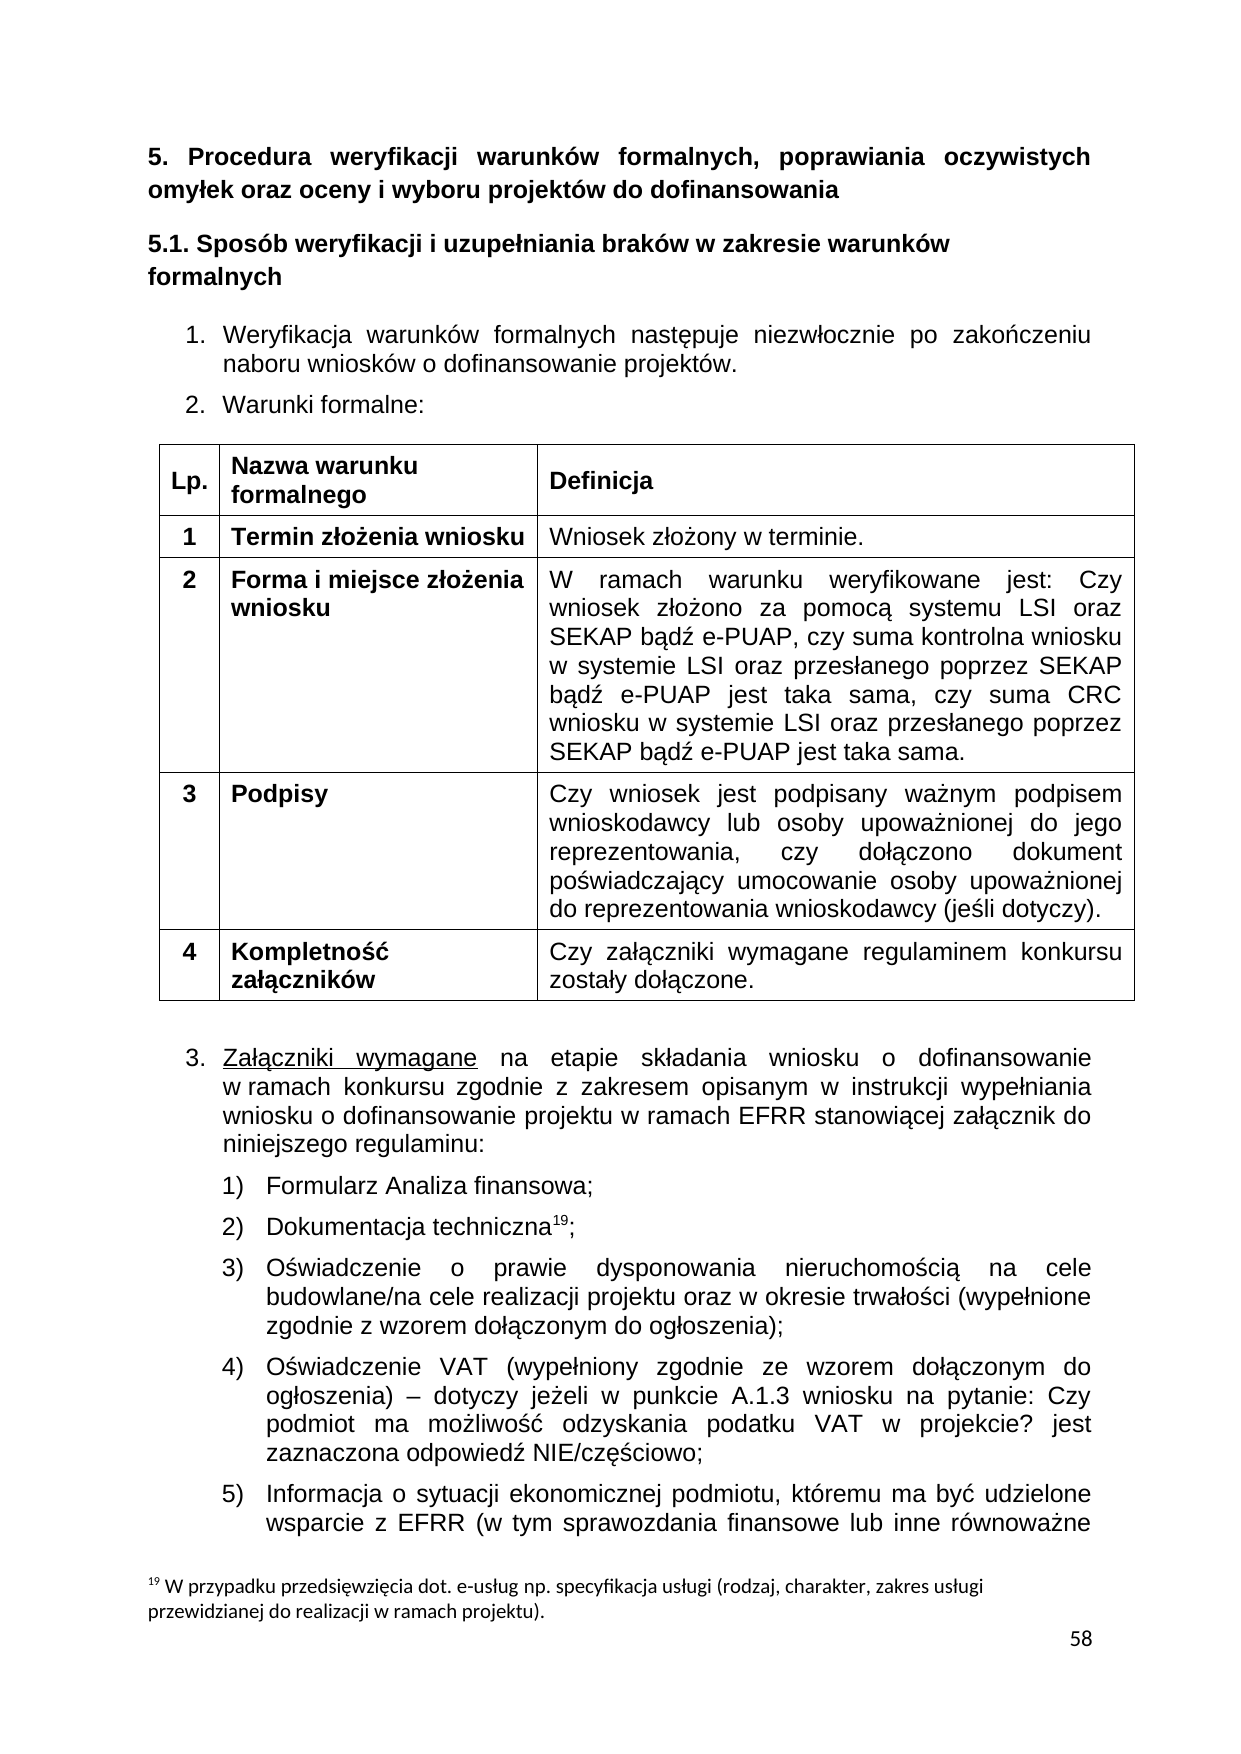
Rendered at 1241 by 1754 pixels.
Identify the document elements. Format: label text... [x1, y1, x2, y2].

list Warunki formalne: [185, 390, 1092, 419]
list Załączniki wymagane na etapie składania wniosku o dofinansowanie w ramach konkursu zgodnie z zakresem opisanym w instrukcji wypełniania wniosku o dofinansowanie projektu w ramach EFRR stanowiącej załącznik do niniejszego regulaminu: [185, 1043, 1092, 1158]
table_cell 2 [160, 558, 219, 772]
table_header Nazwa warunku formalnego [220, 445, 537, 515]
table_cell Wniosek złożony w terminie. [538, 516, 1134, 557]
table_cell Termin złożenia wniosku [220, 516, 537, 557]
table_cell Kompletność załączników [220, 930, 537, 1000]
table_cell 1 [160, 516, 219, 557]
table_cell Forma i miejsce złożenia wniosku [220, 558, 537, 772]
list Weryfikacja warunków formalnych następuje niezwłocznie po zakończeniu naboru wniosków o dofinansowanie projektów. [185, 320, 1092, 378]
subtitle 5. Procedura weryfikacji warunków formalnych, poprawiania oczywistych omyłek oraz oceny i wyboru projektów do dofinansowania [148, 142, 1092, 204]
table_cell Podpisy [220, 773, 537, 929]
table_cell Czy wniosek jest podpisany ważnym podpisem wnioskodawcy lub osoby upoważnionej do jego reprezentowania, czy dołączono dokument poświadczający umocowanie osoby upoważnionej do reprezentowania wnioskodawcy (jeśli dotyczy). [538, 773, 1134, 929]
table_cell Czy załączniki wymagane regulaminem konkursu zostały dołączone. [538, 930, 1134, 1000]
table_cell W ramach warunku weryfikowane jest: Czy wniosek złożono za pomocą systemu LSI oraz SEKAP bądź e-PUAP, czy suma kontrolna wniosku w systemie LSI oraz przesłanego poprzez SEKAP bądź e-PUAP jest taka sama, czy suma CRC wniosku w systemie LSI oraz przesłanego poprzez SEKAP bądź e-PUAP jest taka sama. [538, 558, 1134, 772]
table_cell 3 [160, 773, 219, 929]
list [222, 1479, 1092, 1537]
list Dokumentacja techniczna; [222, 1212, 1092, 1241]
list Oświadczenie VAT (wypełniony zgodnie ze wzorem dołączonym do ogłoszenia) – dotyczy jeżeli w punkcie A.1.3 wniosku na pytanie: Czy podmiot ma możliwość odzyskania podatku VAT w projekcie? jest zaznaczona odpowiedź NIE/częściowo; [222, 1352, 1092, 1467]
table_cell 4 [160, 930, 219, 1000]
list Formularz Analiza finansowa; [222, 1171, 1092, 1199]
list Oświadczenie o prawie dysponowania nieruchomością na cele budowlane/na cele realizacji projektu oraz w okresie trwałości (wypełnione zgodnie z wzorem dołączonym do ogłoszenia); [222, 1253, 1092, 1339]
subtitle 5.1. Sposób weryfikacji i uzupełniania braków w zakresie warunków formalnych [148, 229, 1092, 291]
table_header Lp. [160, 445, 219, 515]
table_header Definicja [538, 445, 1134, 515]
